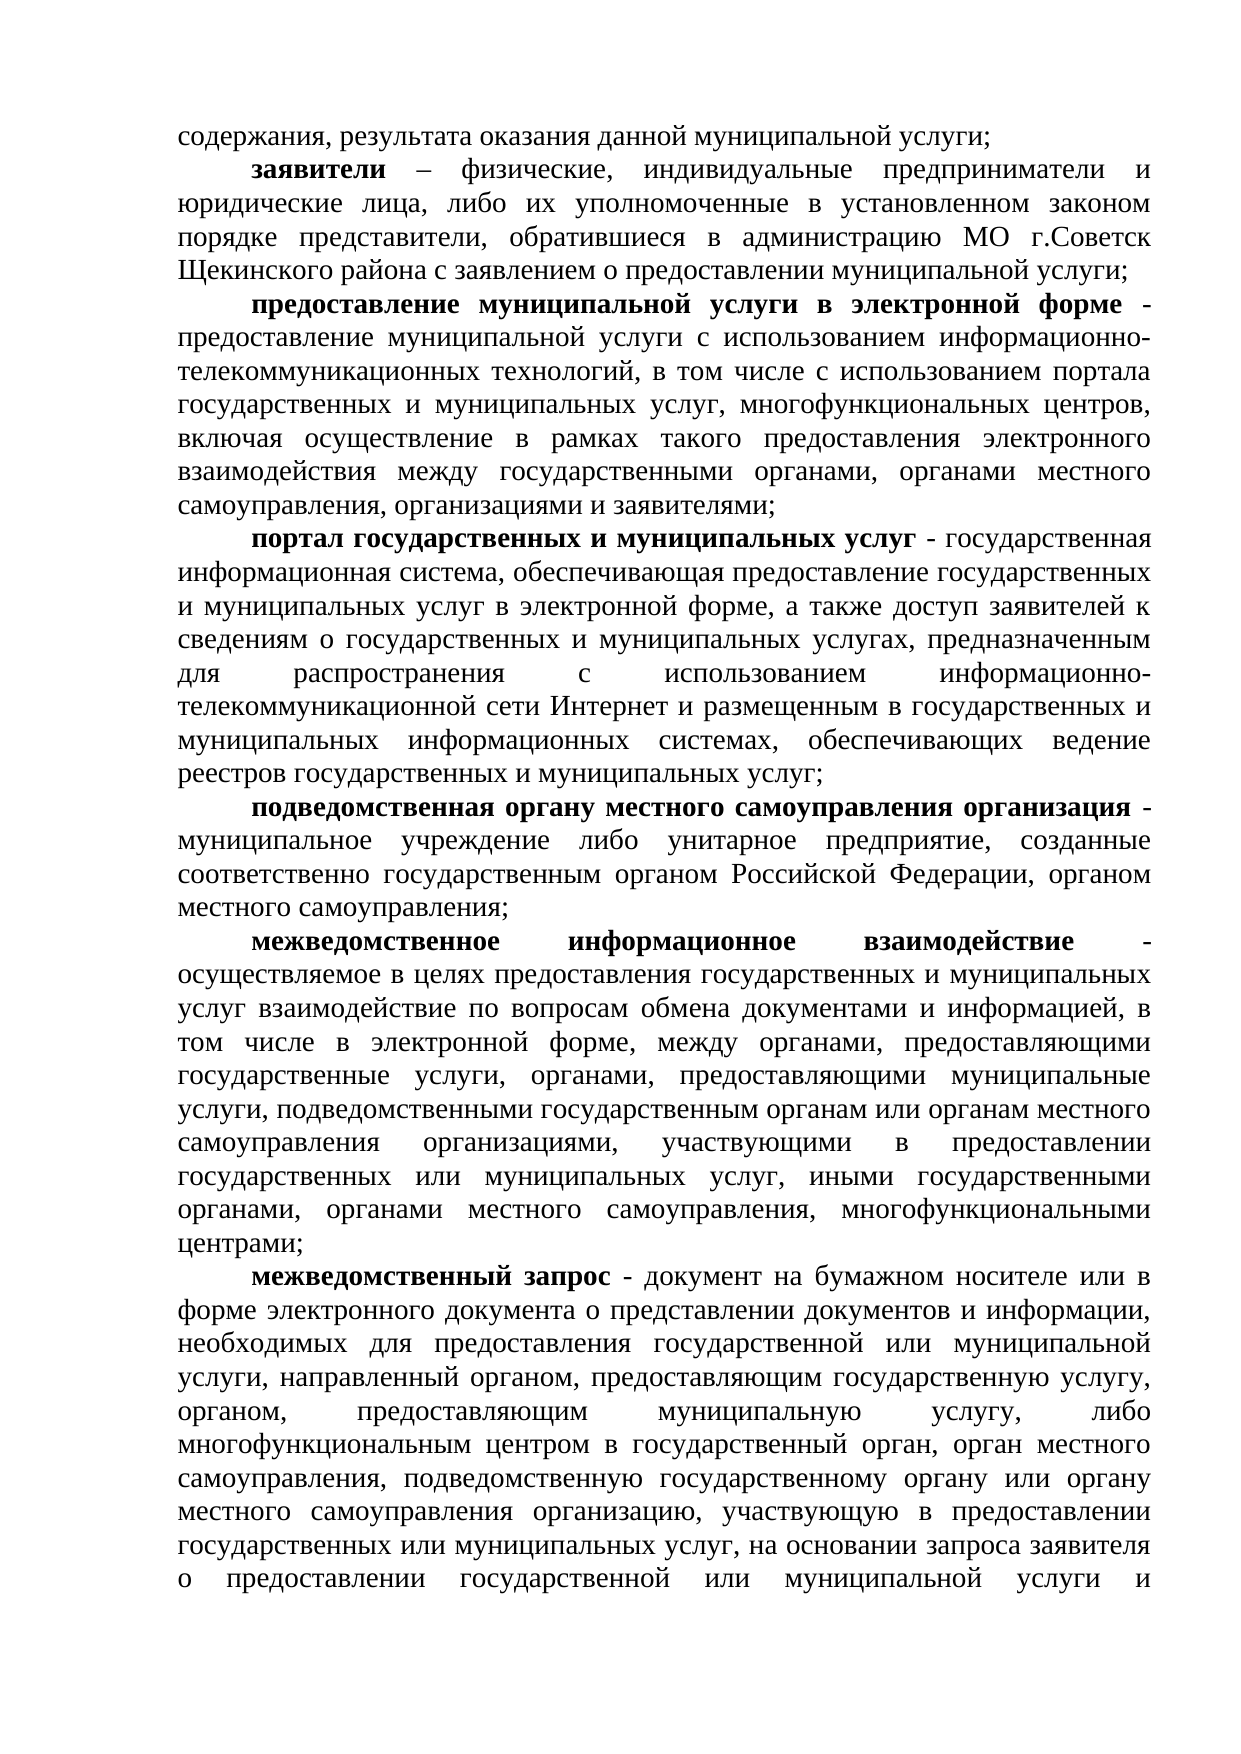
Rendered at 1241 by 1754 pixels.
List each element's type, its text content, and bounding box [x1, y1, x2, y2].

text подведомственная органу местного самоуправления организация - муниципальное учреждение либо унитарное предприятие, созданные соответственно государственным органом Российской Федерации, органом местного самоуправления; [177, 789, 1152, 923]
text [177, 1258, 1152, 1594]
text портал государственных и муниципальных услуг - государственная информационная система, обеспечивающая предоставление государственных и муниципальных услуг в электронной форме, а также доступ заявителей к сведениям о государственных и муниципальных услугах, предназначенным для распространения с использованием информационно-телекоммуникационной сети Интернет и размещенным в государственных и муниципальных информационных системах, обеспечивающих ведение реестров государственных и муниципальных услуг; [177, 521, 1152, 789]
text предоставление муниципальной услуги в электронной форме - предоставление муниципальной услуги с использованием информационно-телекоммуникационных технологий, в том числе с использованием портала государственных и муниципальных услуг, многофункциональных центров, включая осуществление в рамках такого предоставления электронного взаимодействия между государственными органами, органами местного самоуправления, организациями и заявителями; [177, 286, 1152, 521]
text заявители – физические, индивидуальные предприниматели и юридические лица, либо их уполномоченные в установленном законом порядке представители, обратившиеся в администрацию МО г.Советск Щекинского района с заявлением о предоставлении муниципальной услуги; [177, 152, 1152, 286]
text межведомственное информационное взаимодействие - осуществляемое в целях предоставления государственных и муниципальных услуг взаимодействие по вопросам обмена документами и информацией, в том числе в электронной форме, между органами, предоставляющими государственные услуги, органами, предоставляющими муниципальные услуги, подведомственными государственным органам или органам местного самоуправления организациями, участвующими в предоставлении государственных или муниципальных услуг, иными государственными органами, органами местного самоуправления, многофункциональными центрами; [177, 923, 1152, 1258]
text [177, 118, 1152, 152]
